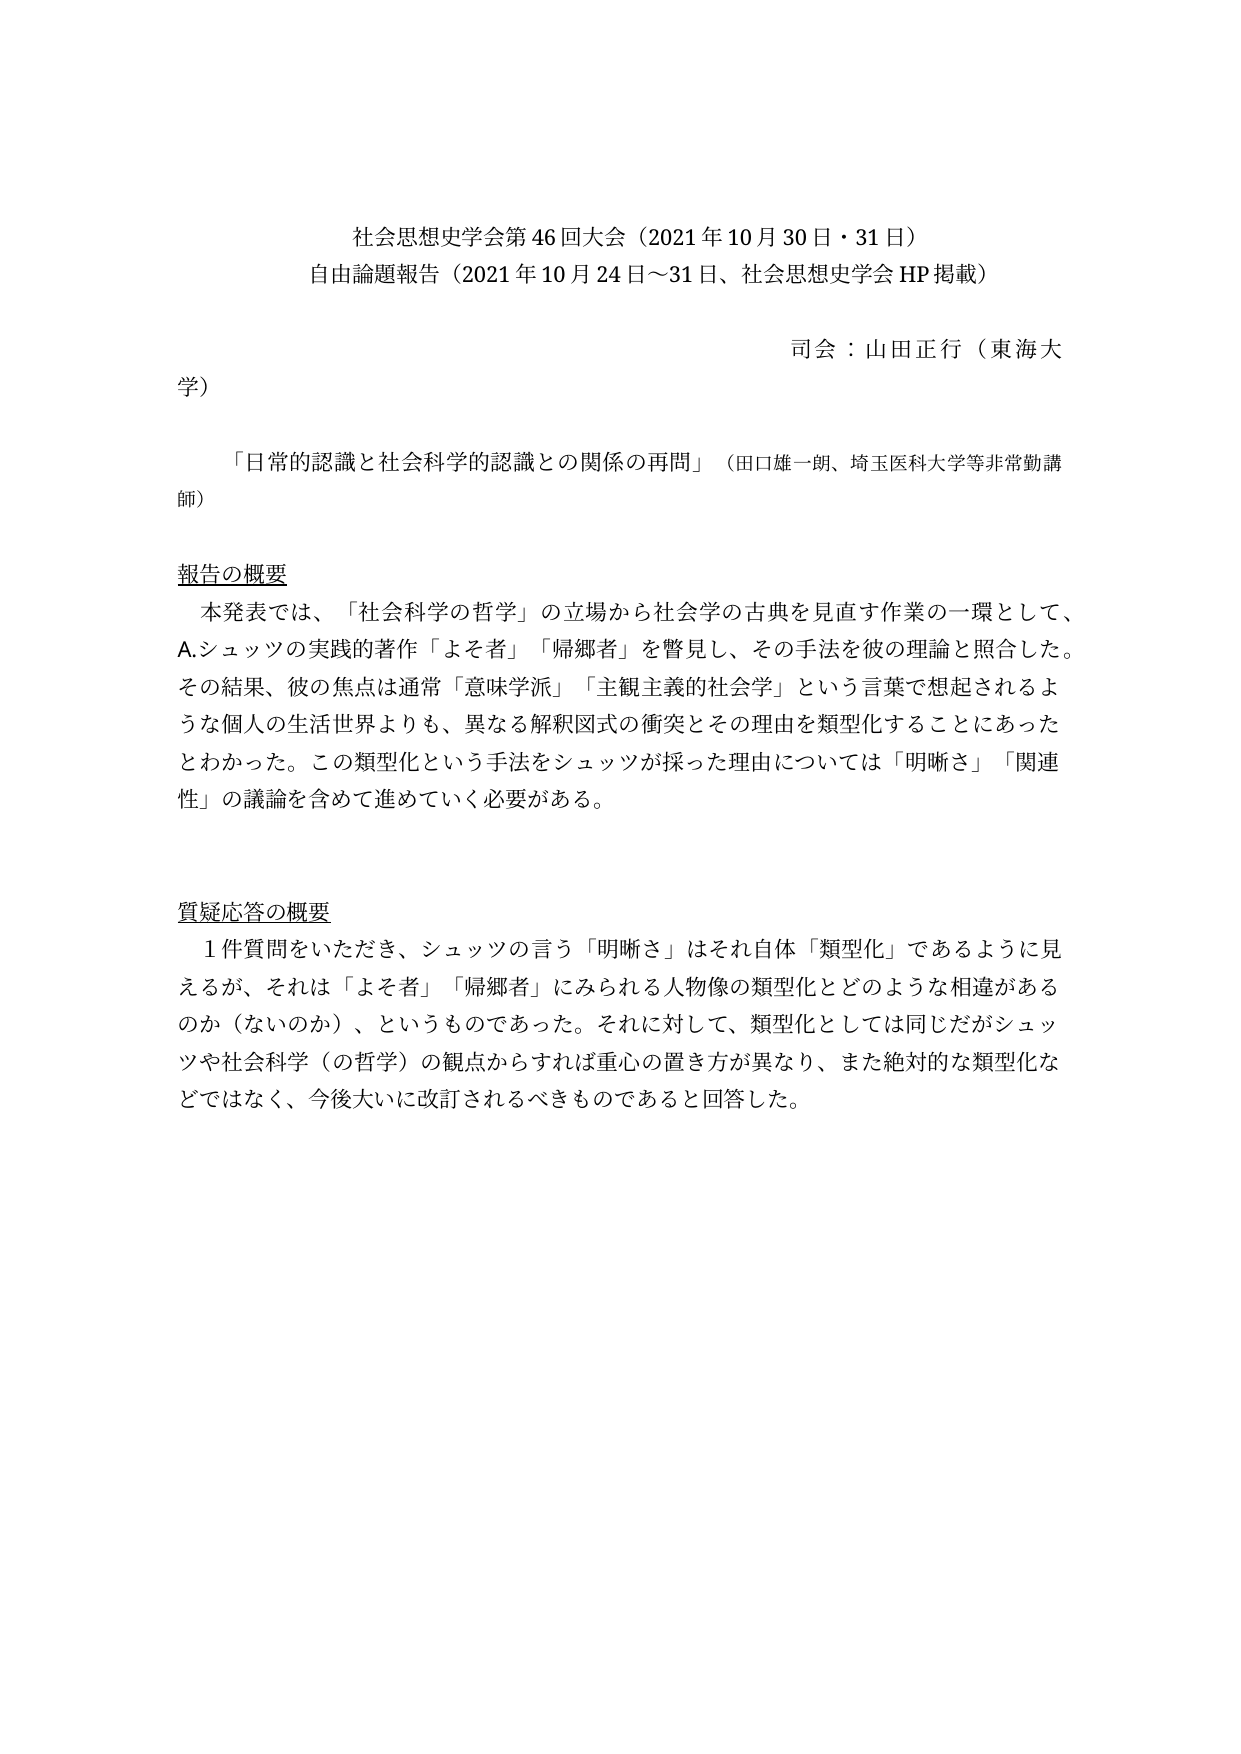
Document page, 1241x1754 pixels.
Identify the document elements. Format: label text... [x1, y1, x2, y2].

text 自由論題報告（2021年10月24日～31日、社会思想史学会HP掲載） [177, 254, 1063, 292]
text 司会：山田正行（東海大学） [177, 329, 1063, 404]
text 本発表では、「社会科学の哲学」の立場から社会学の古典を見直す作業の一環として、A.シュッツの実践的著作「よそ者」「帰郷者」を瞥見し、その手法を彼の理論と照合した。その結果、彼の焦点は通常「意味学派」「主観主義的社会学」という言葉で想起されるような個人の生活世界よりも、異なる解釈図式の衝突とその理由を類型化することにあったとわかった。この類型化という手法をシュッツが採った理由については「明晰さ」「関連性」の議論を含めて進めていく必要がある。 [177, 592, 1063, 817]
text 質疑応答の概要 [177, 892, 1063, 929]
text 「日常的認識と社会科学的認識との関係の再問」（田口雄一朗、埼玉医科大学等非常勤講師） [177, 442, 1063, 517]
text 社会思想史学会第46回大会（2021年10月30日・31日） [177, 217, 1063, 254]
text 報告の概要 [177, 554, 1063, 592]
text １件質問をいただき、シュッツの言う「明晰さ」はそれ自体「類型化」であるように見えるが、それは「よそ者」「帰郷者」にみられる人物像の類型化とどのような相違があるのか（ないのか）、というものであった。それに対して、類型化としては同じだがシュッツや社会科学（の哲学）の観点からすれば重心の置き方が異なり、また絶対的な類型化などではなく、今後大いに改訂されるべきものであると回答した。 [177, 929, 1063, 1117]
